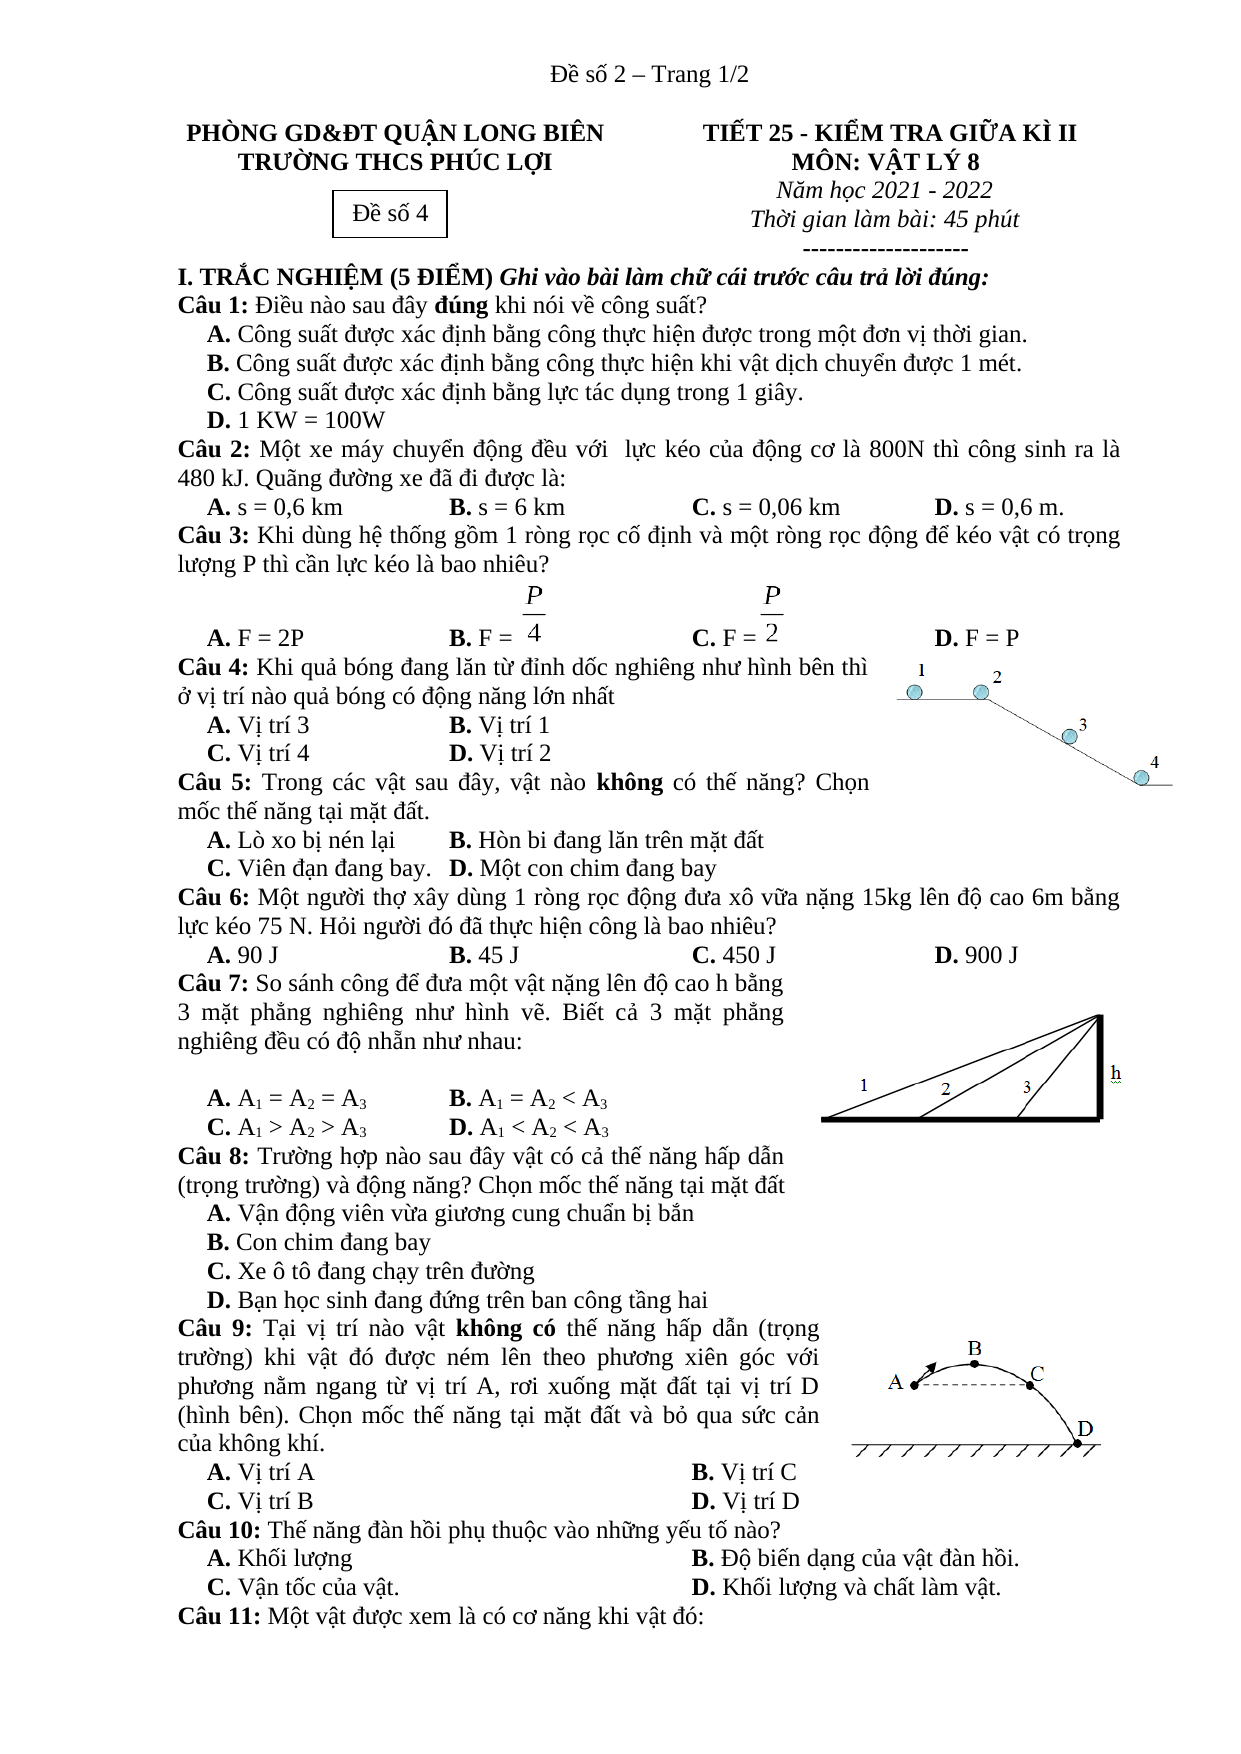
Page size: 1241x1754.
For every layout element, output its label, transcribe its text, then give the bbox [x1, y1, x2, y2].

text C. Công suất được xác định bằng lực tác dụng trong 1 giây. [177, 377, 1122, 406]
text I. TRẮC NGHIỆM (5 ĐIỂM) Ghi vào bài làm chữ cái trước câu trả lời đúng: [177, 262, 1122, 291]
text Câu 3: Khi dùng hệ thống gồm 1 ròng rọc cố định và một ròng rọc động để kéo vật có trọng lượng P thì cần lực kéo là bao nhiêu? [177, 521, 1122, 578]
text Câu 5: Trong các vật sau đây, vật nào không có thế năng? Chọn mốc thế năng tại mặt đất. [177, 767, 1122, 825]
text A. A1 = A2 = A3 B. A1 = A2 < A3 [177, 1083, 803, 1112]
text D. Bạn học sinh đang đứng trên ban công tầng hai [177, 1285, 1122, 1313]
text C. Vị trí 4 D. Vị trí 2 [177, 738, 888, 767]
text C. Vị trí B D. Vị trí D [177, 1486, 1122, 1515]
text B. Con chim đang bay [177, 1227, 1122, 1256]
text Câu 2: Một xe máy chuyển động đều với lực kéo của động cơ là 800N thì công sinh ra là 480 kJ. Quãng đường xe đã đi được là: [177, 434, 1122, 492]
text A. F = 2P B. F = C. F = D. F = P [177, 578, 1122, 652]
text A. Vị trí A B. Vị trí C [177, 1457, 1122, 1486]
text A. Công suất được xác định bằng công thực hiện được trong một đơn vị thời gian. [177, 319, 1122, 348]
text C. Viên đạn đang bay. D. Một con chim đang bay [177, 853, 1122, 882]
text C. A1 > A2 > A3 D. A1 < A2 < A3 [177, 1112, 803, 1141]
text A. Khối lượng B. Độ biến dạng của vật đàn hồi. [177, 1543, 1122, 1572]
text Câu 11: Một vật được xem là có cơ năng khi vật đó: [177, 1601, 1122, 1630]
text Câu 4: Khi quả bóng đang lăn từ đỉnh dốc nghiêng như hình bên thì ở vị trí nào quả bóng có động năng lớn nhất [177, 652, 1122, 710]
text A. Vận động viên vừa giương cung chuẩn bị bắn [177, 1198, 1122, 1227]
text Câu 8: Trường hợp nào sau đây vật có cả thế năng hấp dẫn (trọng trường) và động năng? Chọn mốc thế năng tại mặt đất [177, 1141, 1122, 1198]
text D. 1 KW = 100W [177, 406, 1122, 434]
text A. Vị trí 3 B. Vị trí 1 [177, 710, 888, 738]
text A. Lò xo bị nén lại B. Hòn bi đang lăn trên mặt đất [177, 825, 1122, 853]
text B. Công suất được xác định bằng công thực hiện khi vật dịch chuyển được 1 mét. [177, 348, 1122, 377]
text A. s = 0,6 km B. s = 6 km C. s = 0,06 km D. s = 0,6 m. [177, 492, 1122, 521]
picture [888, 655, 1175, 794]
text C. Vận tốc của vật. D. Khối lượng và chất làm vật. [177, 1572, 1122, 1601]
table_header TIẾT 25 - KIỂM TRA GIỮA KÌ II MÔN: VẬT LÝ 8 Năm học 2021 - 2022 Thời gian làm bài: 45 phút -------------------- [661, 118, 1119, 262]
text A. 90 J B. 45 J C. 450 J D. 900 J [177, 940, 1122, 968]
text Câu 1: Điều nào sau đây đúng khi nói về công suất? [177, 291, 1122, 319]
text C. Xe ô tô đang chạy trên đường [177, 1256, 1122, 1285]
table_header PHÒNG GD&ĐT QUẬN LONG BIÊN TRƯỜNG THCS PHÚC LỢI [129, 118, 661, 262]
text Câu 6: Một người thợ xây dùng 1 ròng rọc động đưa xô vữa nặng 15kg lên độ cao 6m bằng lực kéo 75 N. Hỏi người đó đã thực hiện công là bao nhiêu? [177, 882, 1122, 940]
text Câu 7: So sánh công để đưa một vật nặng lên độ cao h bằng 3 mặt phẳng nghiêng như hình vẽ. Biết cả 3 mặt phẳng nghiêng đều có độ nhẵn như nhau: [177, 968, 1122, 1055]
picture [803, 981, 1137, 1153]
text Câu 10: Thế năng đàn hồi phụ thuộc vào những yếu tố nào? [177, 1515, 1122, 1543]
picture [838, 1325, 1101, 1468]
